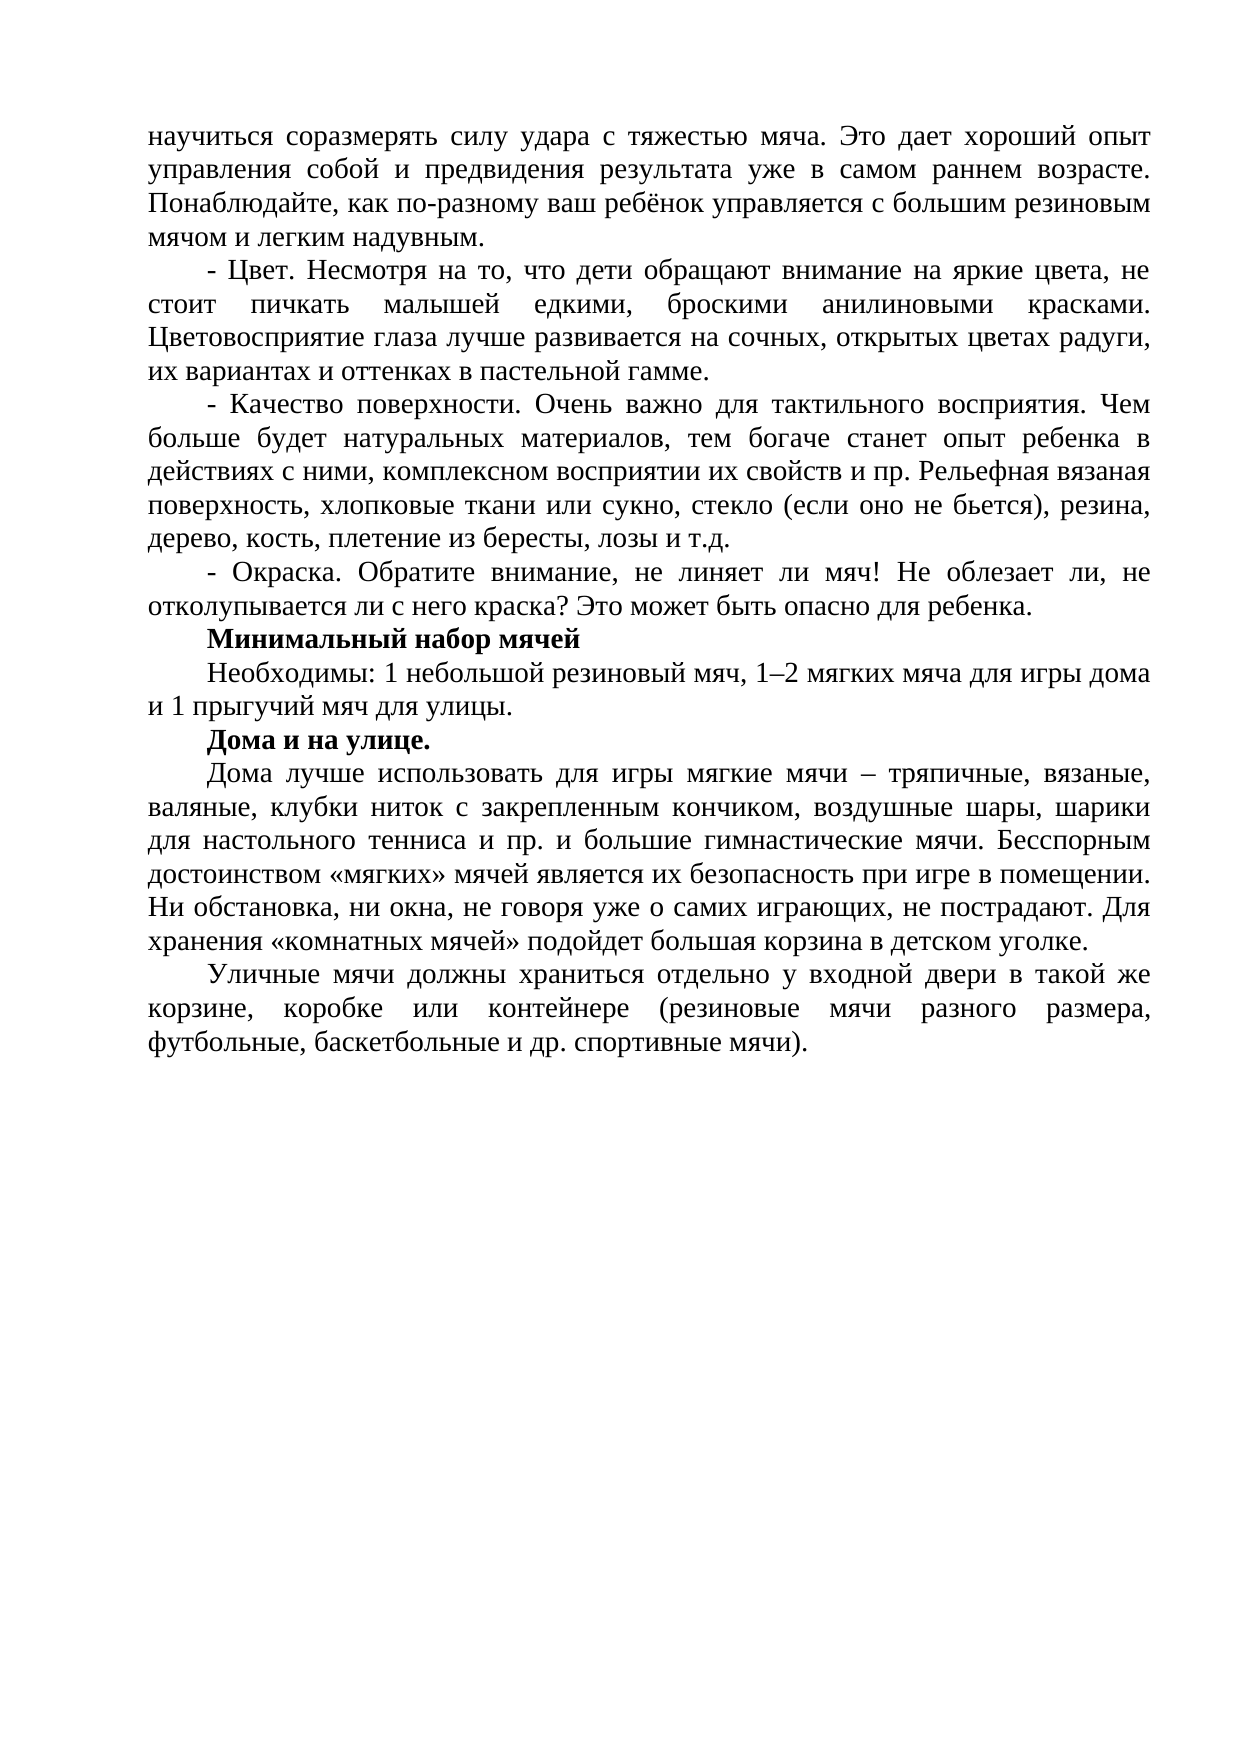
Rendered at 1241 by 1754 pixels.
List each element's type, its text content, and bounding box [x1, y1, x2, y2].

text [148, 118, 1152, 252]
text Дома лучше использовать для игры мягкие мячи – тряпичные, вязаные, валяные, клубки ниток с закрепленным кончиком, воздушные шары, шарики для настольного тенниса и пр. и большие гимнастические мячи. Бесспорным достоинством «мягких» мячей является их безопасность при игре в помещении. Ни обстановка, ни окна, не говоря уже о самих играющих, не пострадают. Для хранения «комнатных мячей» подойдет большая корзина в детском уголке. [148, 755, 1152, 957]
text - Цвет. Несмотря на то, что дети обращают внимание на яркие цвета, не стоит пичкать малышей едкими, броскими анилиновыми красками. Цветовосприятие глаза лучше развивается на сочных, открытых цветах радуги, их вариантах и оттенках в пастельной гамме. [148, 252, 1152, 386]
text Дома и на улице. [148, 722, 1152, 755]
text - Окраска. Обратите внимание, не линяет ли мяч! Не облезает ли, не отколупывается ли с него краска? Это может быть опасно для ребенка. [148, 554, 1152, 621]
text Минимальный набор мячей [148, 621, 1152, 655]
text - Качество поверхности. Очень важно для тактильного восприятия. Чем больше будет натуральных материалов, тем богаче станет опыт ребенка в действиях с ними, комплексном восприятии их свойств и пр. Рельефная вязаная поверхность, хлопковые ткани или сукно, стекло (если оно не бьется), резина, дерево, кость, плетение из бересты, лозы и т.д. [148, 386, 1152, 554]
text Необходимы: 1 небольшой резиновый мяч, 1–2 мягких мяча для игры дома и 1 прыгучий мяч для улицы. [148, 655, 1152, 722]
text Уличные мячи должны храниться отдельно у входной двери в такой же корзине, коробке или контейнере (резиновые мячи разного размера, футбольные, баскетбольные и др. спортивные мячи). [148, 957, 1152, 1057]
